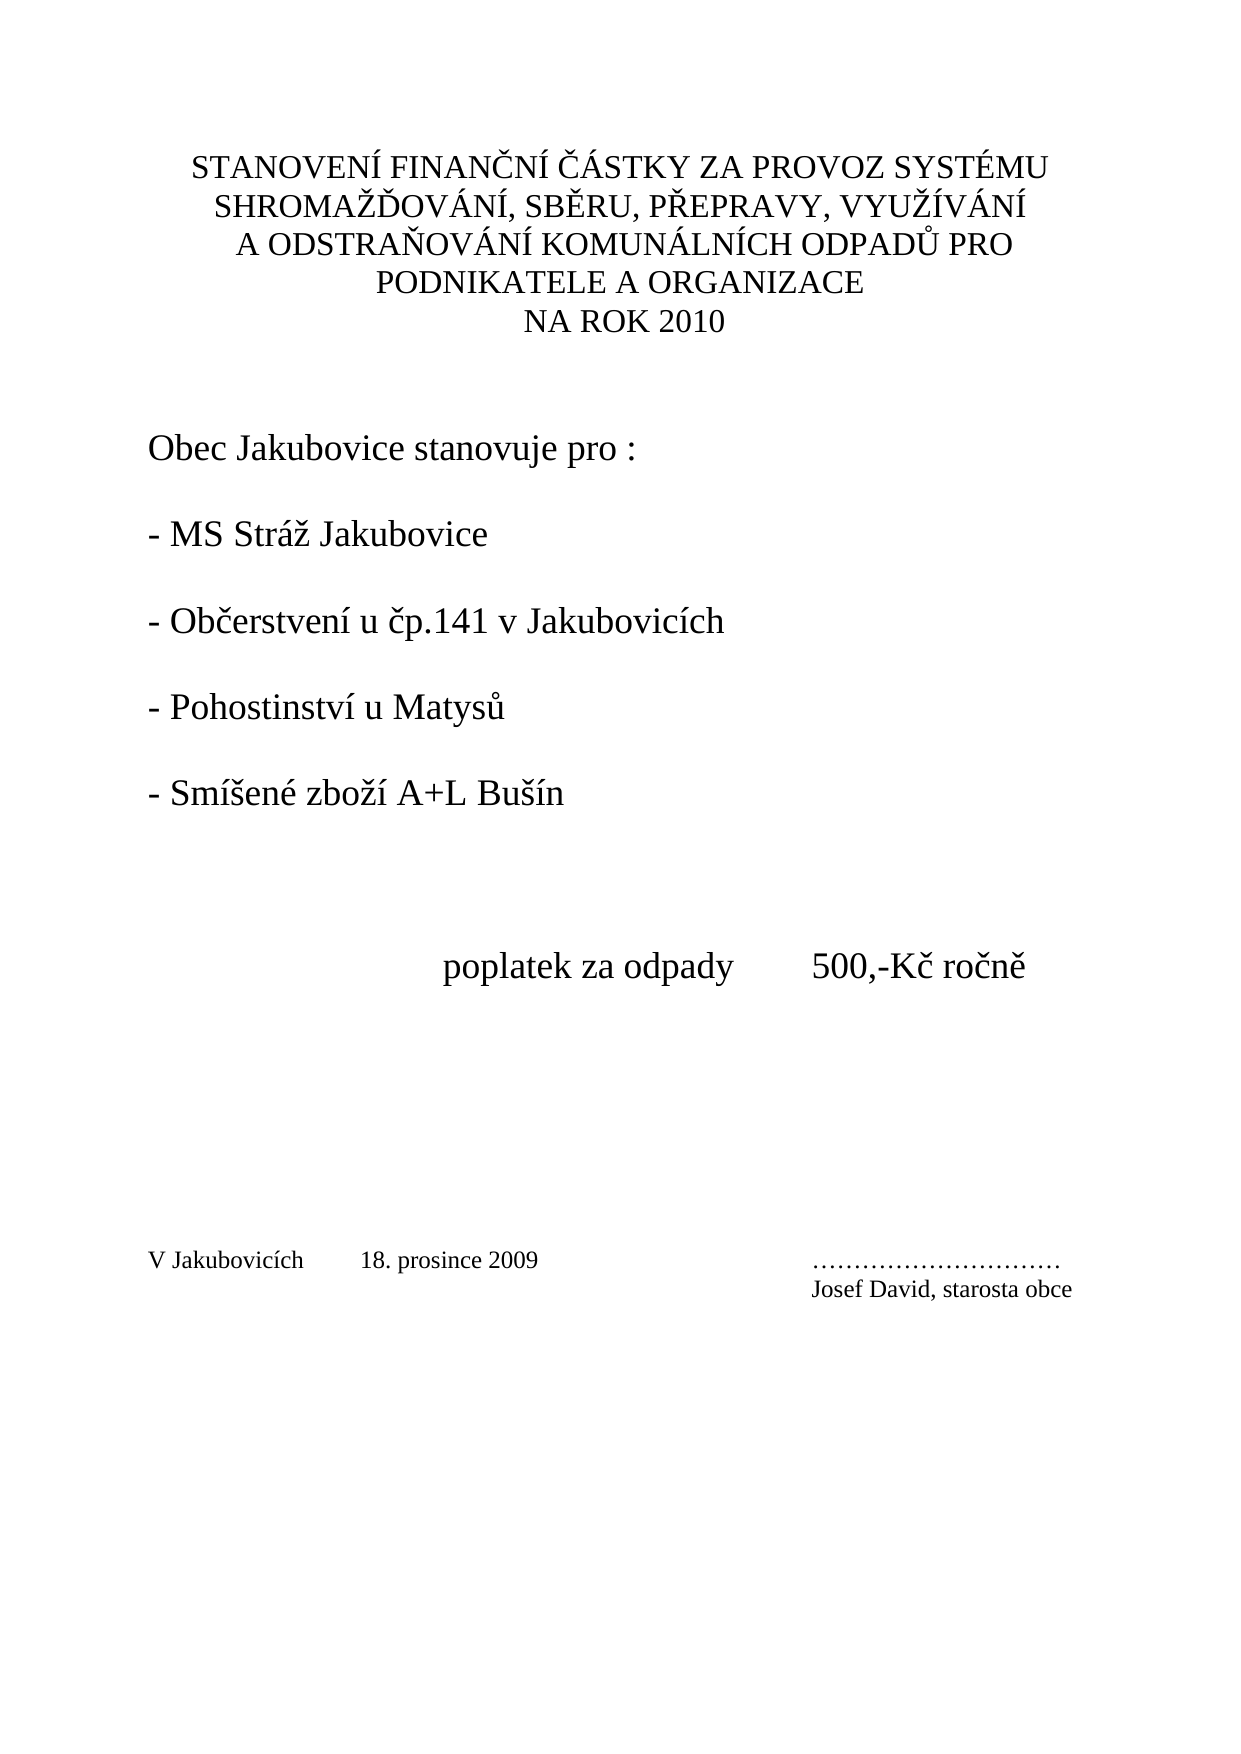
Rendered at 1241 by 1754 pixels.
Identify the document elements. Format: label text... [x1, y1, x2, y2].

text Obec Jakubovice stanovuje pro : [148, 426, 1093, 469]
text - Smíšené zboží A+L Bušín [148, 771, 1093, 814]
text Josef David, starosta obce [148, 1274, 1093, 1302]
text STANOVENÍ FINANČNÍ ČÁSTKY ZA PROVOZ SYSTÉMU SHROMAŽĎOVÁNÍ, SBĚRU, PŘEPRAVY, VYUŽÍVÁNÍ [148, 148, 1093, 224]
text A ODSTRAŇOVÁNÍ KOMUNÁLNÍCH ODPADŮ PRO PODNIKATELE A ORGANIZACE [148, 224, 1093, 301]
text - MS Stráž Jakubovice [148, 512, 1093, 555]
text - Občerstvení u čp.141 v Jakubovicích [148, 598, 1093, 641]
text NA ROK 2010 [148, 301, 1093, 339]
text - Pohostinství u Matysů [148, 684, 1093, 727]
text V Jakubovicích 18. prosince 2009 ………………………… [148, 1245, 1093, 1274]
text poplatek za odpady 500,-Kč ročně [148, 943, 1093, 986]
